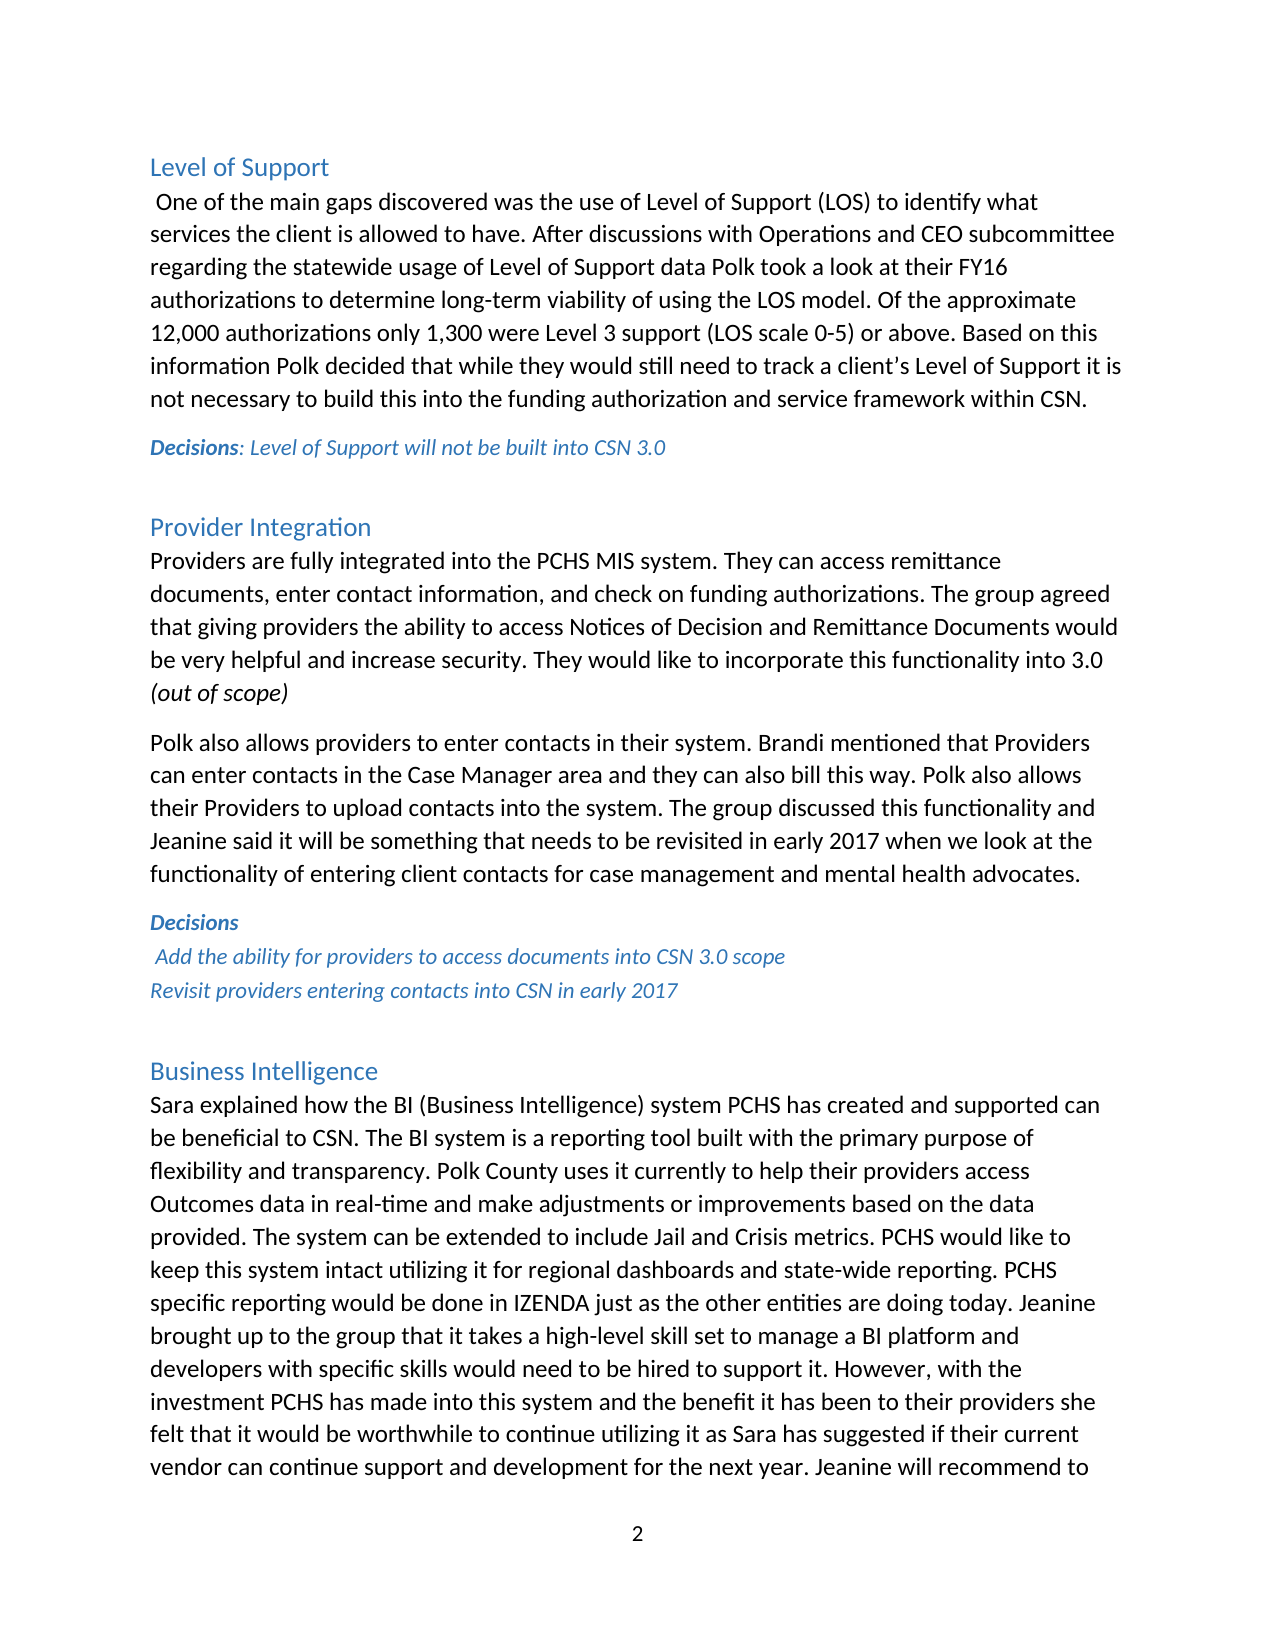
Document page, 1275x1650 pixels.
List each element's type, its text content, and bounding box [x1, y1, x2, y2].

subtitle Decisions: Level of Support will not be built into CSN 3.0 [150, 433, 1125, 461]
subtitle Revisit providers entering contacts into CSN in early 2017 [150, 977, 1125, 1005]
subtitle Decisions [150, 908, 1125, 936]
text One of the main gaps discovered was the use of Level of Support (LOS) to identify what services the client is allowed to have. After discussions with Operations and CEO subcommittee regarding the statewide usage of Level of Support data Polk took a look at their FY16 authorizations to determine long-term viability of using the LOS model. Of the approximate 12,000 authorizations only 1,300 were Level 3 support (LOS scale 0-5) or above. Based on this information Polk decided that while they would still need to track a client’s Level of Support it is not necessary to build this into the funding authorization and service framework within CSN. [150, 186, 1125, 414]
subtitle Provider Integration [150, 510, 1125, 543]
text Providers are fully integrated into the PCHS MIS system. They can access remittance documents, enter contact information, and check on funding authorizations. The group agreed that giving providers the ability to access Notices of Decision and Remittance Documents would be very helpful and increase security. They would like to incorporate this functionality into 3.0 (out of scope) [150, 545, 1125, 708]
subtitle Level of Support [150, 150, 1125, 183]
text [150, 1089, 1125, 1482]
subtitle Add the ability for providers to access documents into CSN 3.0 scope [150, 942, 1125, 970]
text Polk also allows providers to enter contacts in their system. Brandi mentioned that Providers can enter contacts in the Case Manager area and they can also bill this way. Polk also allows their Providers to upload contacts into the system. The group discussed this functionality and Jeanine said it will be something that needs to be revisited in early 2017 when we look at the functionality of entering client contacts for case management and mental health advocates. [150, 727, 1125, 889]
subtitle Business Intelligence [150, 1054, 1125, 1087]
